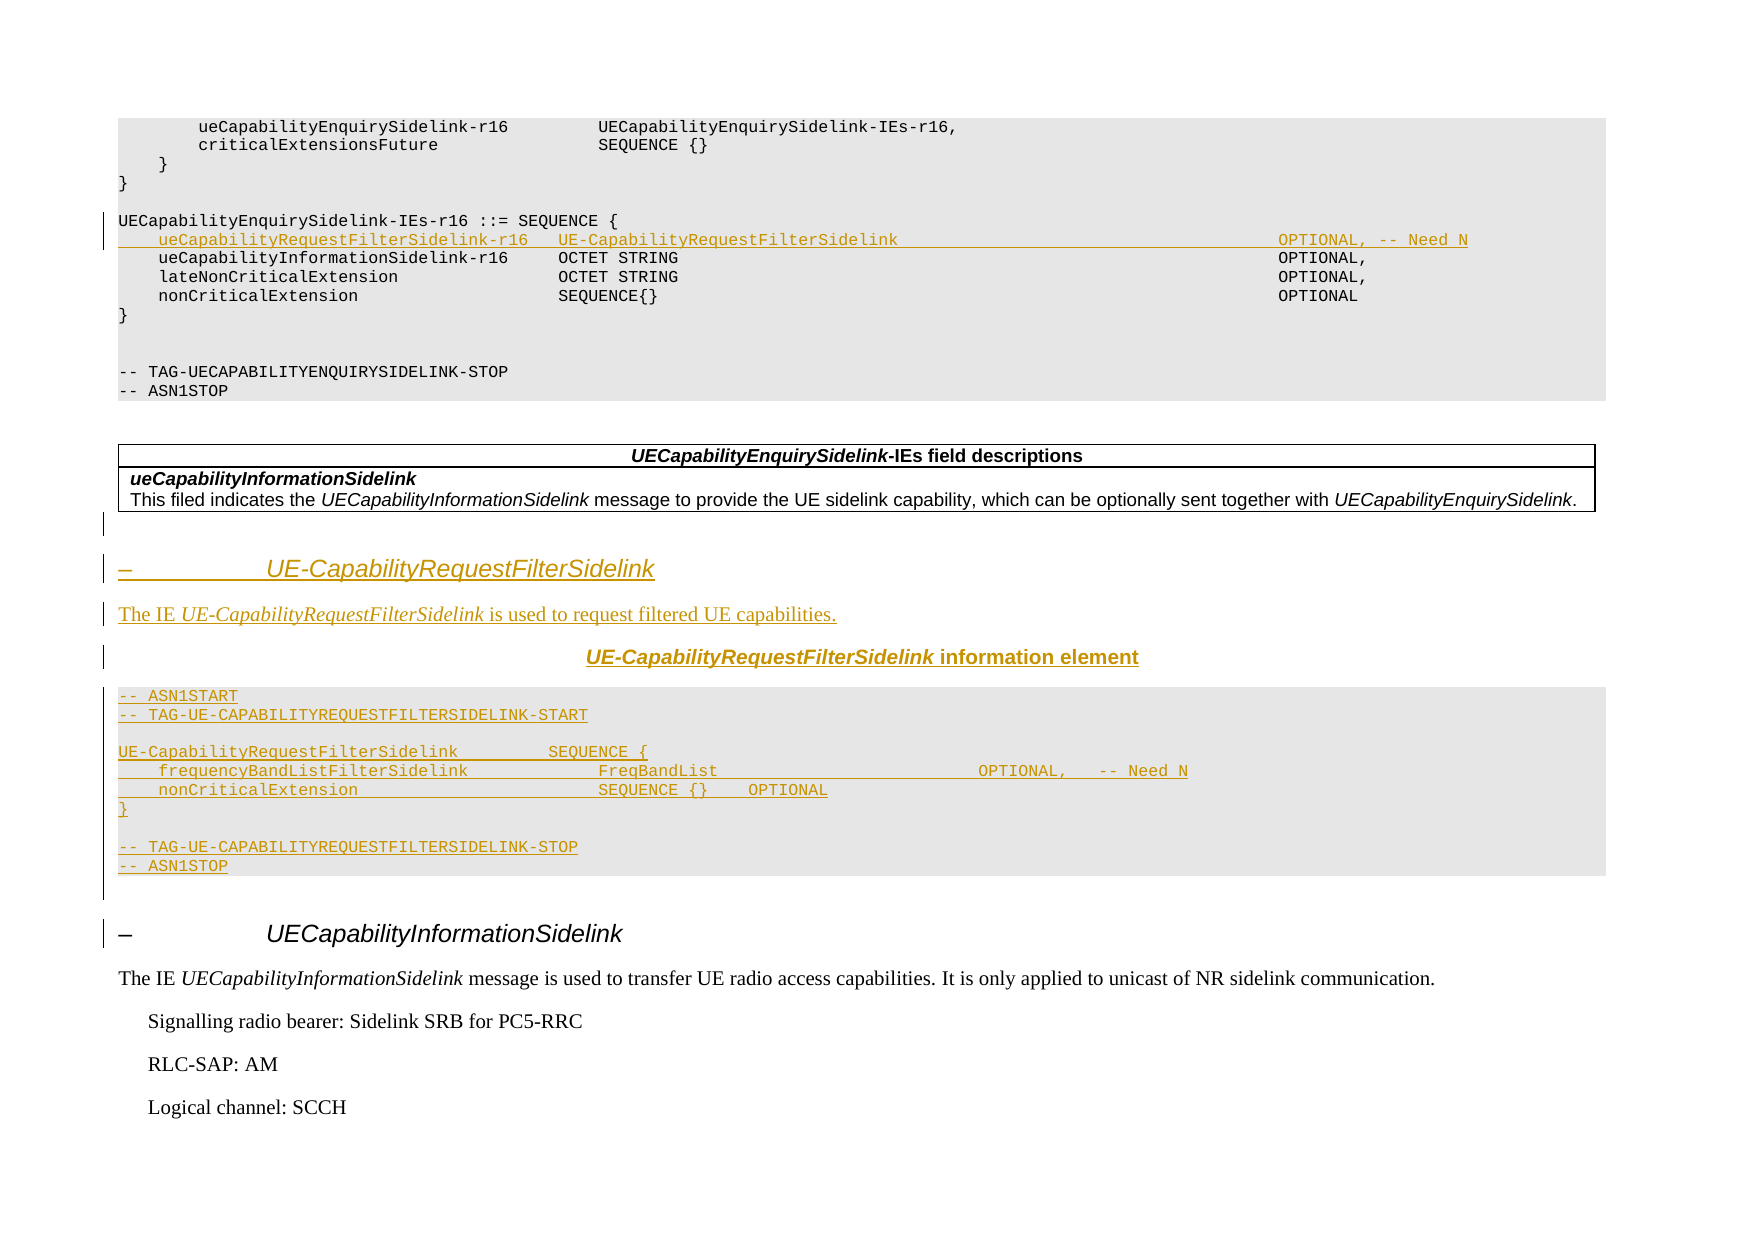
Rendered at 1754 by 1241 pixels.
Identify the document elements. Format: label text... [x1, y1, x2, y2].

text } [118, 175, 1606, 193]
text -- ASN1STOP [118, 382, 1606, 401]
table_cell ueCapabilityInformationSidelink This filed indicates the UECapabilityInformationSidelink message to provide the UE sidelink capability, which can be optionally sent together with UECapabilityEnquirySidelink. [119, 468, 1594, 511]
text lateNonCriticalExtension OCTET STRING OPTIONAL, [118, 269, 1606, 288]
text UECapabilityEnquirySidelink-IEs-r16 ::= SEQUENCE { [118, 212, 1606, 231]
text Signalling radio bearer: Sidelink SRB for PC5-RRC [148, 1009, 1606, 1033]
text } [118, 307, 1606, 326]
text RLC-SAP: AM [148, 1052, 1606, 1076]
text – UECapabilityInformationSidelink [118, 919, 1606, 947]
text ueCapabilityInformationSidelink-r16 OCTET STRING OPTIONAL, [118, 250, 1606, 269]
text criticalExtensionsFuture SEQUENCE {} [118, 137, 1606, 156]
text nonCriticalExtension SEQUENCE{} OPTIONAL [118, 288, 1606, 307]
text } [118, 156, 1606, 175]
text -- TAG-UECAPABILITYENQUIRYSIDELINK-STOP [118, 363, 1606, 382]
text The IE UECapabilityInformationSidelink message is used to transfer UE radio access capabilities. It is only applied to unicast of NR sidelink communication. [118, 966, 1606, 990]
table_header UECapabilityEnquirySidelink-IEs field descriptions [119, 445, 1594, 466]
text ueCapabilityEnquirySidelink-r16 UECapabilityEnquirySidelink-IEs-r16, [118, 118, 1606, 137]
text Logical channel: SCCH [148, 1095, 1606, 1119]
